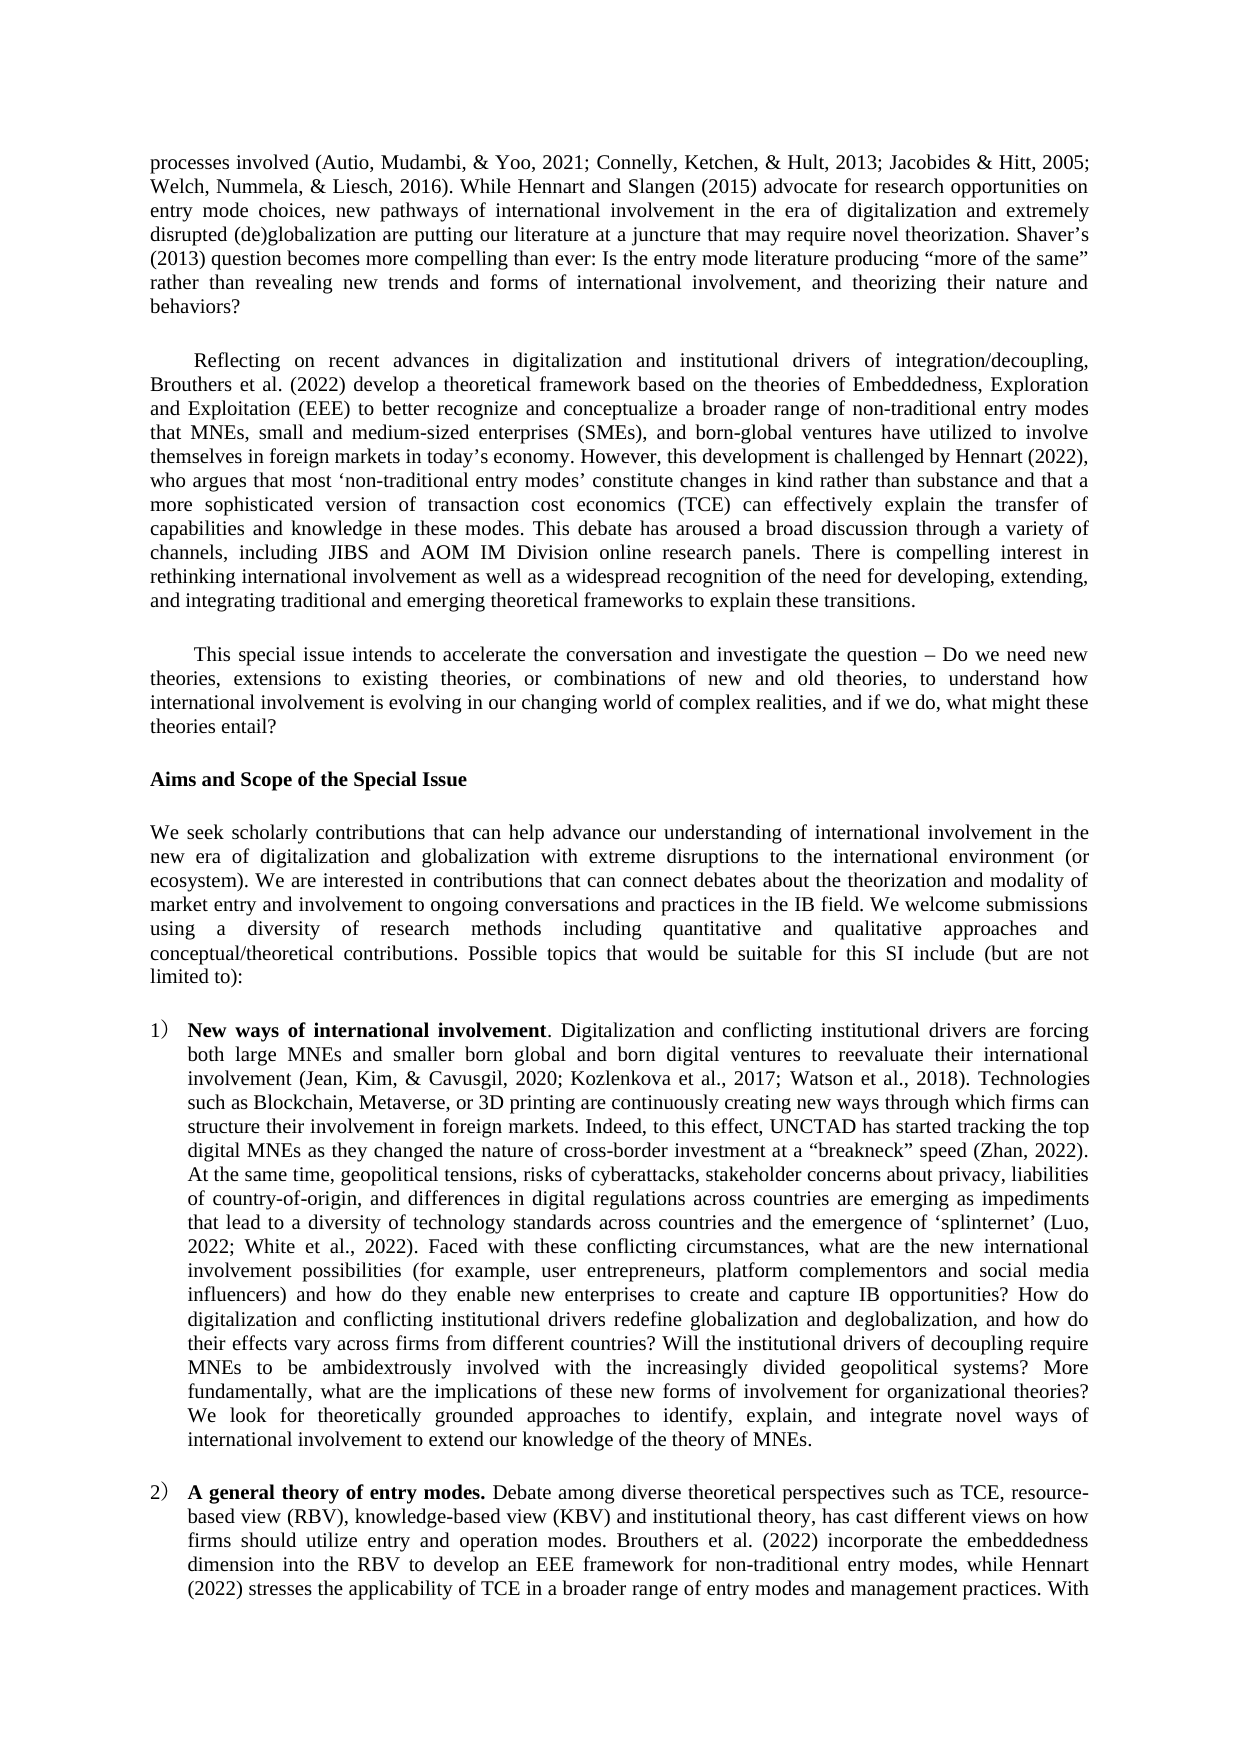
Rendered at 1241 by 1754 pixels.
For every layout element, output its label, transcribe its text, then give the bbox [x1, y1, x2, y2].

text We seek scholarly contributions that can help advance our understanding of international involvement in the new era of digitalization and globalization with extreme disruptions to the international environment (or ecosystem). We are interested in contributions that can connect debates about the theorization and modality of market entry and involvement to ongoing conversations and practices in the IB field. We welcome submissions using a diversity of research methods including quantitative and qualitative approaches and conceptual/theoretical contributions. Possible topics that would be suitable for this SI include (but are not limited to): [150, 946, 1090, 1114]
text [150, 150, 1090, 198]
list New ways of international involvement. Digitalization and conflicting institutional drivers are forcing both large MNEs and smaller born global and born digital ventures to reevaluate their international involvement (Jean, Kim, & Cavusgil, 2020; Kozlenkova et al., 2017; Watson et al., 2018). Technologies such as Blockchain, Metaverse, or 3D printing are continuously creating new ways through which firms can structure their involvement in foreign markets. Indeed, to this effect, UNCTAD has started tracking the top digital MNEs as they changed the nature of cross-border investment at a “breakneck” speed (Zhan, 2022). At the same time, geopolitical tensions, risks of cyberattacks, stakeholder concerns about privacy, liabilities of country-of-origin, and differences in digital regulations across countries are emerging as impediments that lead to a diversity of technology standards across countries and the emergence of ‘splinternet’ (Luo, 2022; White et al., 2022). Faced with these conflicting circumstances, what are the new international involvement possibilities (for example, user entrepreneurs, platform complementors and social media influencers) and how do they enable new enterprises to create and capture IB opportunities? How do digitalization and conflicting institutional drivers redefine globalization and deglobalization, and how do their effects vary across firms from different countries? Will the institutional drivers of decoupling require MNEs to be ambidextrously involved with the increasingly divided geopolitical systems? More fundamentally, what are the implications of these new forms of involvement for organizational theories? We look for theoretically grounded approaches to identify, explain, and integrate novel ways of international involvement to extend our knowledge of the theory of MNEs. [150, 1143, 1090, 1576]
text This special issue intends to accelerate the conversation and investigate the question – Do we need new theories, extensions to existing theories, or combinations of new and old theories, to understand how international involvement is evolving in our changing world of complex realities, and if we do, what might these theories entail? [150, 767, 1090, 863]
text However, scholars contend that traditional entry mode research and theorization has seen little progress (Shaver, 2013), and our understanding of how and why firms increase/decrease involvement neglects the processes involved (Autio, Mudambi, & Yoo, 2021; Connelly, Ketchen, & Hult, 2013; Jacobides & Hitt, 2005; Welch, Nummela, & Liesch, 2016). While Hennart and Slangen (2015) advocate for research opportunities on entry mode choices, new pathways of international involvement in the era of digitalization and extremely disrupted (de)globalization are putting our literature at a juncture that may require novel theorization. Shaver’s (2013) question becomes more compelling than ever: Is the entry mode literature producing “more of the same” rather than revealing new trends and forms of international involvement, and theorizing their nature and behaviors? [150, 227, 1090, 444]
text Aims and Scope of the Special Issue [150, 892, 320, 916]
text Reflecting on recent advances in digitalization and institutional drivers of integration/decoupling, Brouthers et al. (2022) develop a theoretical framework based on the theories of Embeddedness, Exploration and Exploitation (EEE) to better recognize and conceptualize a broader range of non-traditional entry modes that MNEs, small and medium-sized enterprises (SMEs), and born-global ventures have utilized to involve themselves in foreign markets in today’s economy. However, this development is challenged by Hennart (2022), who argues that most ‘non-traditional entry modes’ constitute changes in kind rather than substance and that a more sophisticated version of transaction cost economics (TCE) can effectively explain the transfer of capabilities and knowledge in these modes. This debate has aroused a broad discussion through a variety of channels, including JIBS and AOM IM Division online research panels. There is compelling interest in rethinking international involvement as well as a widespread recognition of the need for developing, extending, and integrating traditional and emerging theoretical frameworks to explain these transitions. [150, 473, 1090, 738]
text Aims and Scope of the Special Issue [467, 892, 1090, 916]
